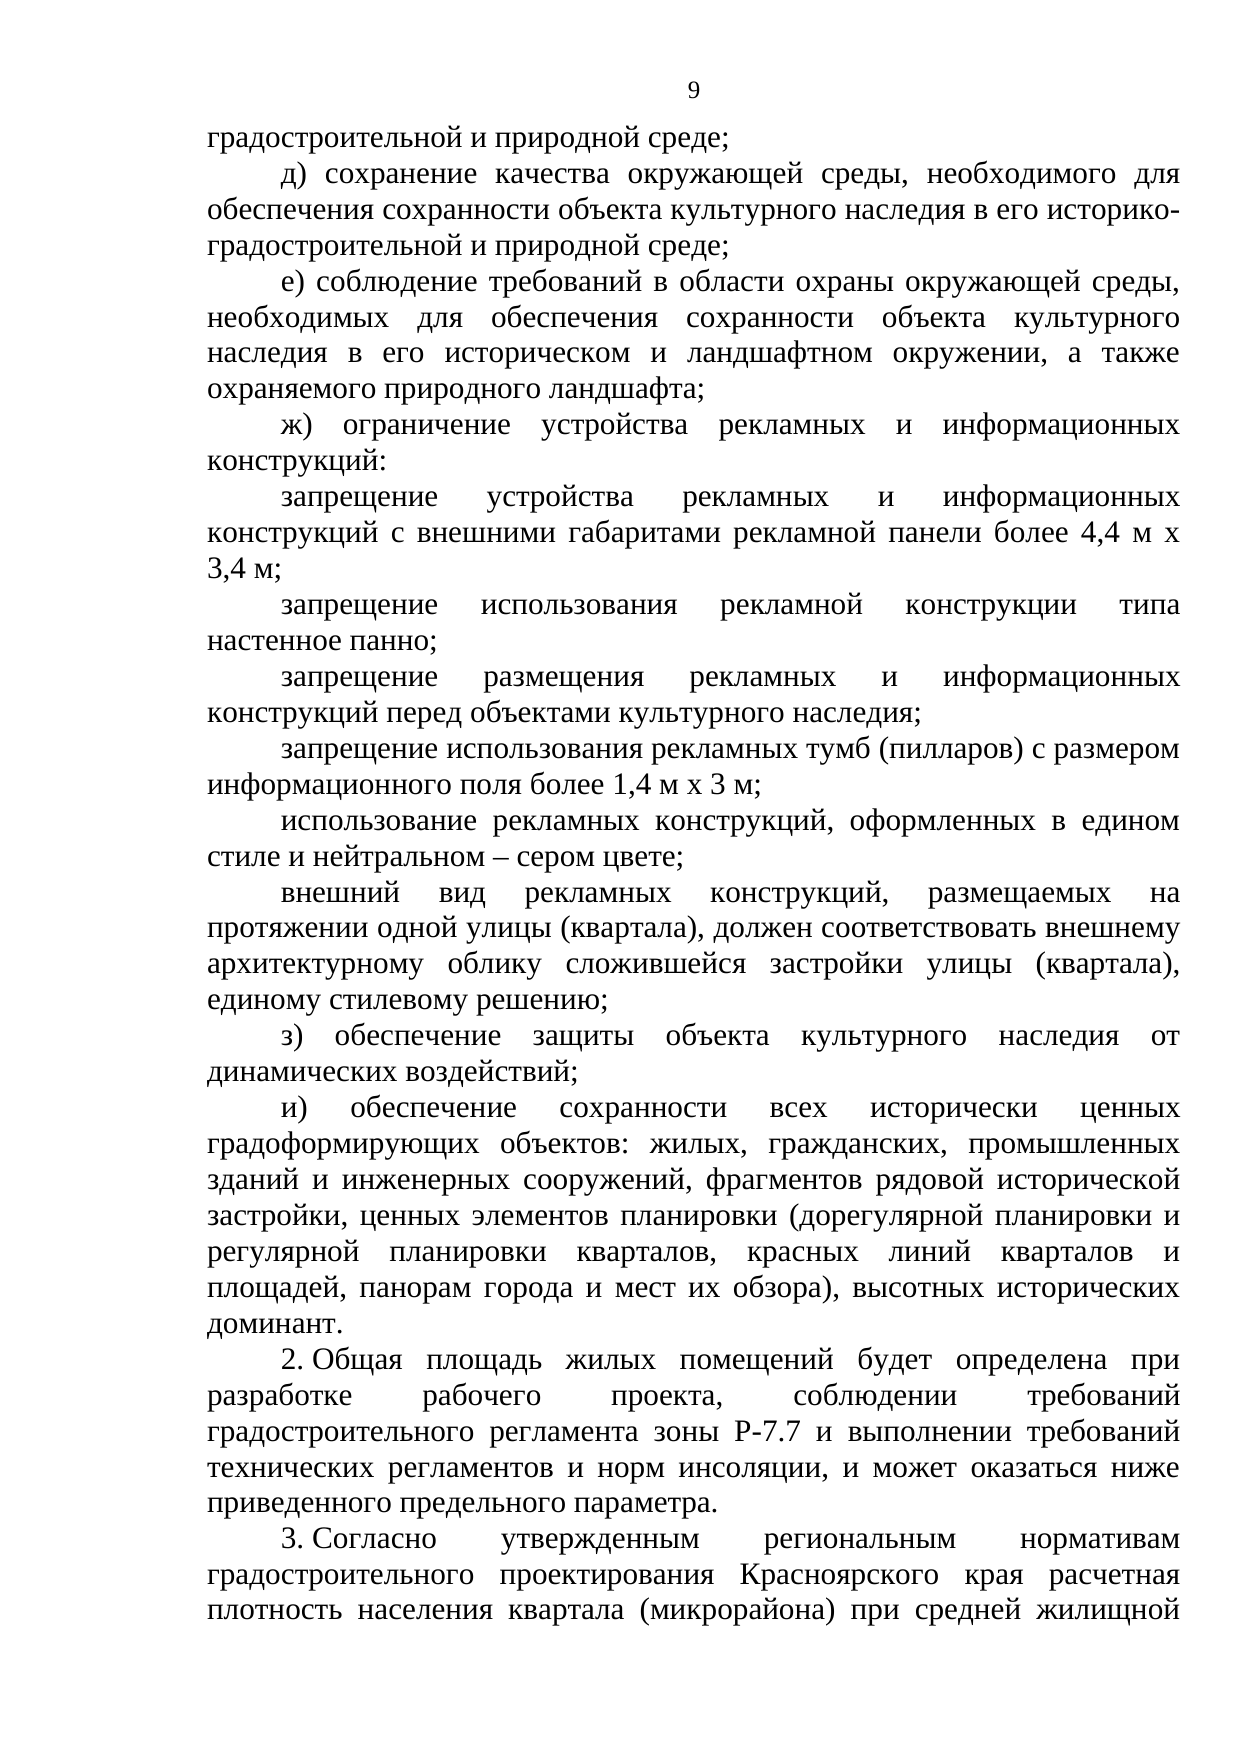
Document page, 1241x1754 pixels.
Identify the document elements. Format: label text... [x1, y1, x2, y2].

text внешний вид рекламных конструкций, размещаемых на протяжении одной улицы (квартала), должен соответствовать внешнему архитектурному облику сложившейся застройки улицы (квартала), единому стилевому решению; [207, 873, 1181, 1017]
text запрещение использования рекламной конструкции типа настенное панно; [207, 585, 1181, 657]
text запрещение использования рекламных тумб (пилларов) с размером информационного поля более 1,4 м x 3 м; [207, 729, 1181, 801]
text д) сохранение качества окружающей среды, необходимого для обеспечения сохранности объекта культурного наследия в его историко-градостроительной и природной среде; [207, 154, 1181, 262]
text ж) ограничение устройства рекламных и информационных конструкций: [207, 406, 1181, 477]
text использование рекламных конструкций, оформленных в едином стиле и нейтральном – сером цвете; [207, 801, 1181, 873]
text запрещение устройства рекламных и информационных конструкций с внешними габаритами рекламной панели более 4,4 м х 3,4 м; [207, 477, 1181, 585]
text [207, 118, 1181, 154]
text е) соблюдение требований в области охраны окружающей среды, необходимых для обеспечения сохранности объекта культурного наследия в его историческом и ландшафтном окружении, а также охраняемого природного ландшафта; [207, 262, 1181, 406]
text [207, 1520, 1181, 1626]
text 2. Общая площадь жилых помещений будет определена при разработке рабочего проекта, соблюдении требований градостроительного регламента зоны Р-7.7 и выполнении требований технических регламентов и норм инсоляции, и может оказаться ниже приведенного предельного параметра. [207, 1340, 1181, 1520]
text и) обеспечение сохранности всех исторически ценных градоформирующих объектов: жилых, гражданских, промышленных зданий и инженерных сооружений, фрагментов рядовой исторической застройки, ценных элементов планировки (дорегулярной планировки и регулярной планировки кварталов, красных линий кварталов и площадей, панорам города и мест их обзора), высотных исторических доминант. [207, 1088, 1181, 1340]
text запрещение размещения рекламных и информационных конструкций перед объектами культурного наследия; [207, 657, 1181, 729]
text з) обеспечение защиты объекта культурного наследия от динамических воздействий; [207, 1017, 1181, 1088]
